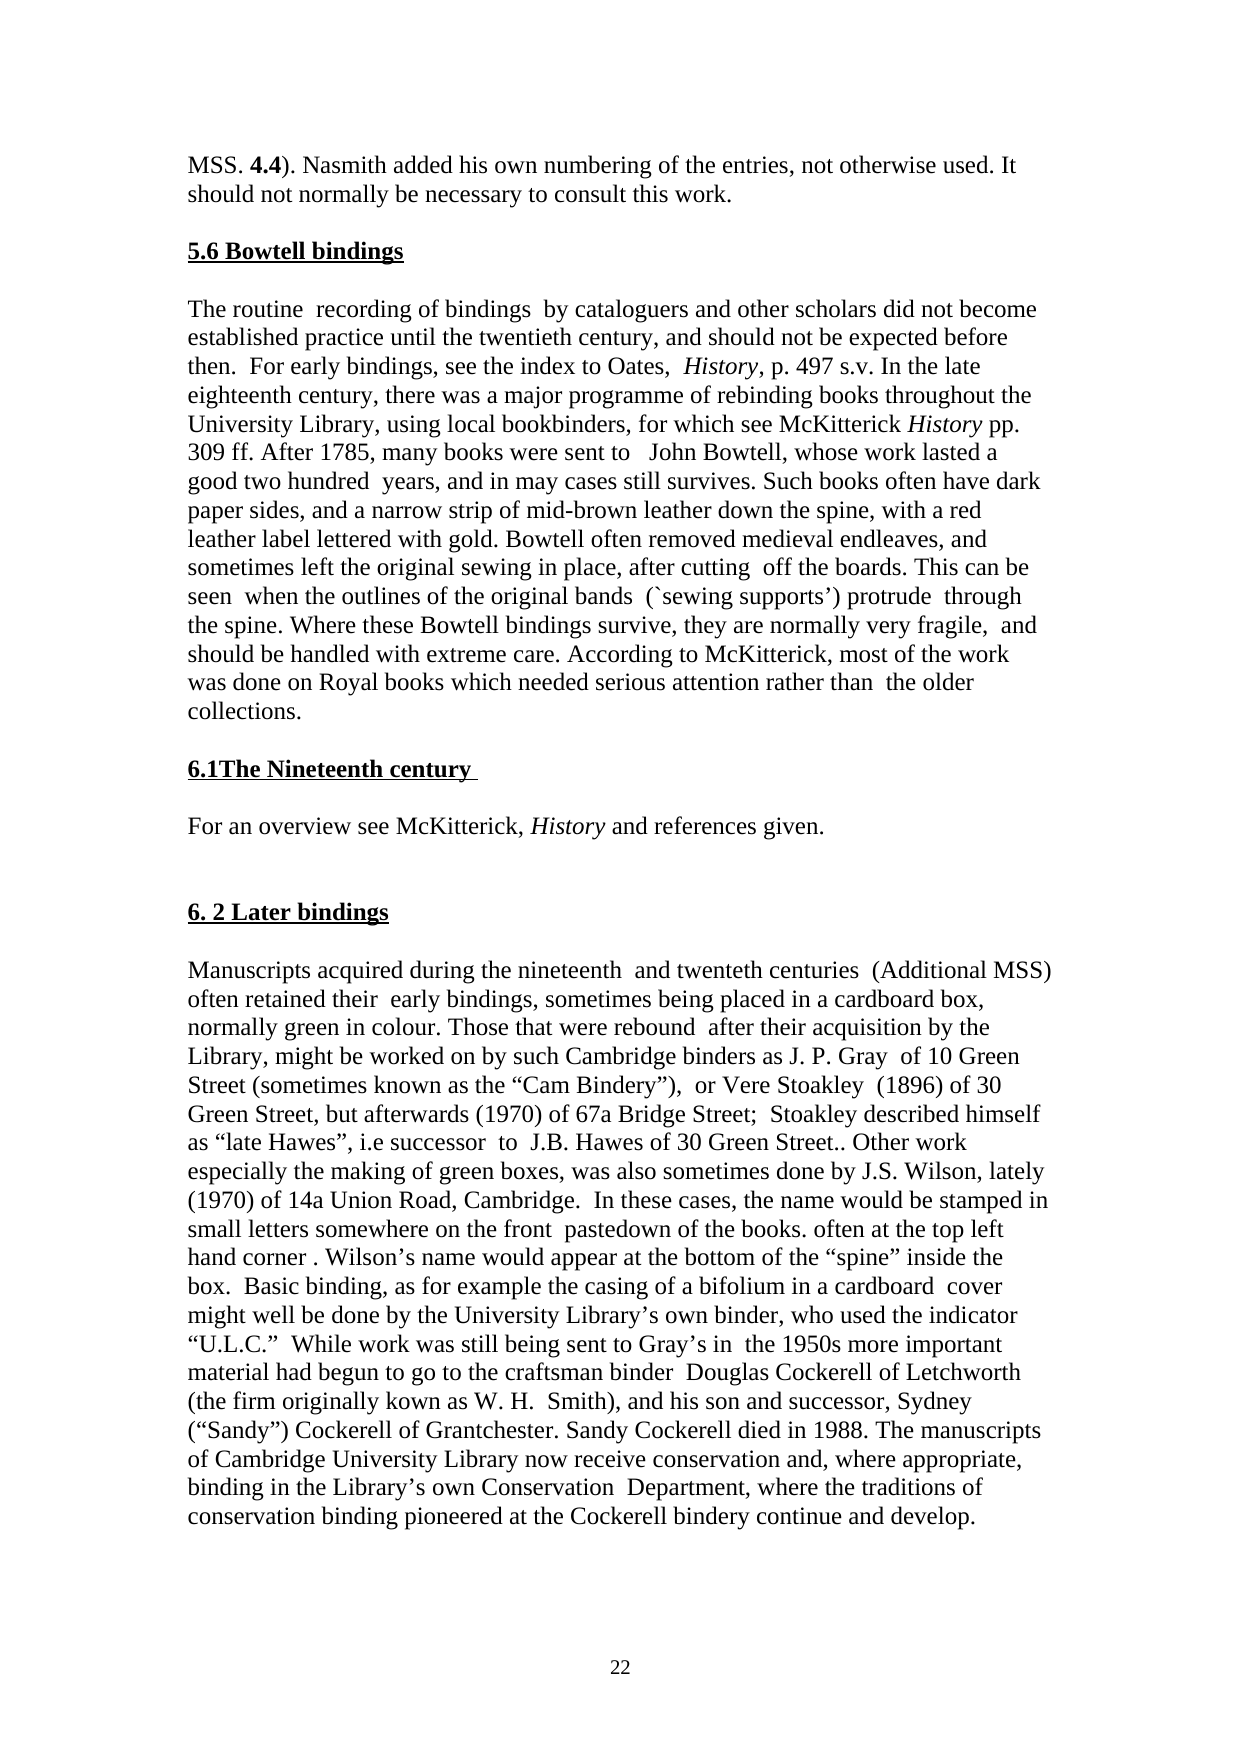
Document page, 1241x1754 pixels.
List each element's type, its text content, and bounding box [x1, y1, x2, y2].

text 6. 2 Later bindings [187, 897, 1053, 926]
text The routine recording of bindings by cataloguers and other scholars did not become established practice until the twentieth century, and should not be expected before then. For early bindings, see the index to Oates, History, p. 497 s.v. In the late eighteenth century, there was a major programme of rebinding books throughout the University Library, using local bookbinders, for which see McKitterick History pp. 309 ff. After 1785, many books were sent to John Bowtell, whose work lasted a good two hundred years, and in may cases still survives. Such books often have dark paper sides, and a narrow strip of mid-brown leather down the spine, with a red leather label lettered with gold. Bowtell often removed medieval endleaves, and sometimes left the original sewing in place, after cutting off the boards. This can be seen when the outlines of the original bands (`sewing supports’) protrude through the spine. Where these Bowtell bindings survive, they are normally very fragile, and should be handled with extreme care. According to McKitterick, most of the work was done on Royal books which needed serious attention rather than the older collections. [187, 294, 1053, 725]
text For an overview see McKitterick, History and references given. [187, 811, 1053, 840]
text 5.6 Bowtell bindings [187, 236, 1053, 265]
text 6.1The Nineteenth century [187, 754, 1053, 782]
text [187, 150, 1053, 207]
text Manuscripts acquired during the nineteenth and twenteth centuries (Additional MSS) often retained their early bindings, sometimes being placed in a cardboard box, normally green in colour. Those that were rebound after their acquisition by the Library, might be worked on by such Cambridge binders as J. P. Gray of 10 Green Street (sometimes known as the “Cam Bindery”), or Vere Stoakley (1896) of 30 Green Street, but afterwards (1970) of 67a Bridge Street; Stoakley described himself as “late Hawes”, i.e successor to J.B. Hawes of 30 Green Street.. Other work especially the making of green boxes, was also sometimes done by J.S. Wilson, lately (1970) of 14a . In these cases, the name would be stamped in small letters somewhere on the front pastedown of the books. often at the top left hand corner . ’s name would appear at the bottom of the “spine” inside the box. Basic binding, as for example the casing of a bifolium in a cardboard cover might well be done by the University Library’s own binder, who used the indicator “U.L.C.” While work was still being sent to Gray’s in the 1950s more important material had begun to go to the craftsman binder Douglas Cockerell of Letchworth (the firm originally kown as W. H. Smith), and his son and successor, Sydney (“”) Cockerell of Grantchester. Sandy Cockerell died in 1988. The manuscripts of Cambridge University Library now receive conservation and, where appropriate, binding in the Library’s own Conservation Department, where the traditions of conservation binding pioneered at the Cockerell bindery continue and develop. [187, 955, 1053, 1530]
